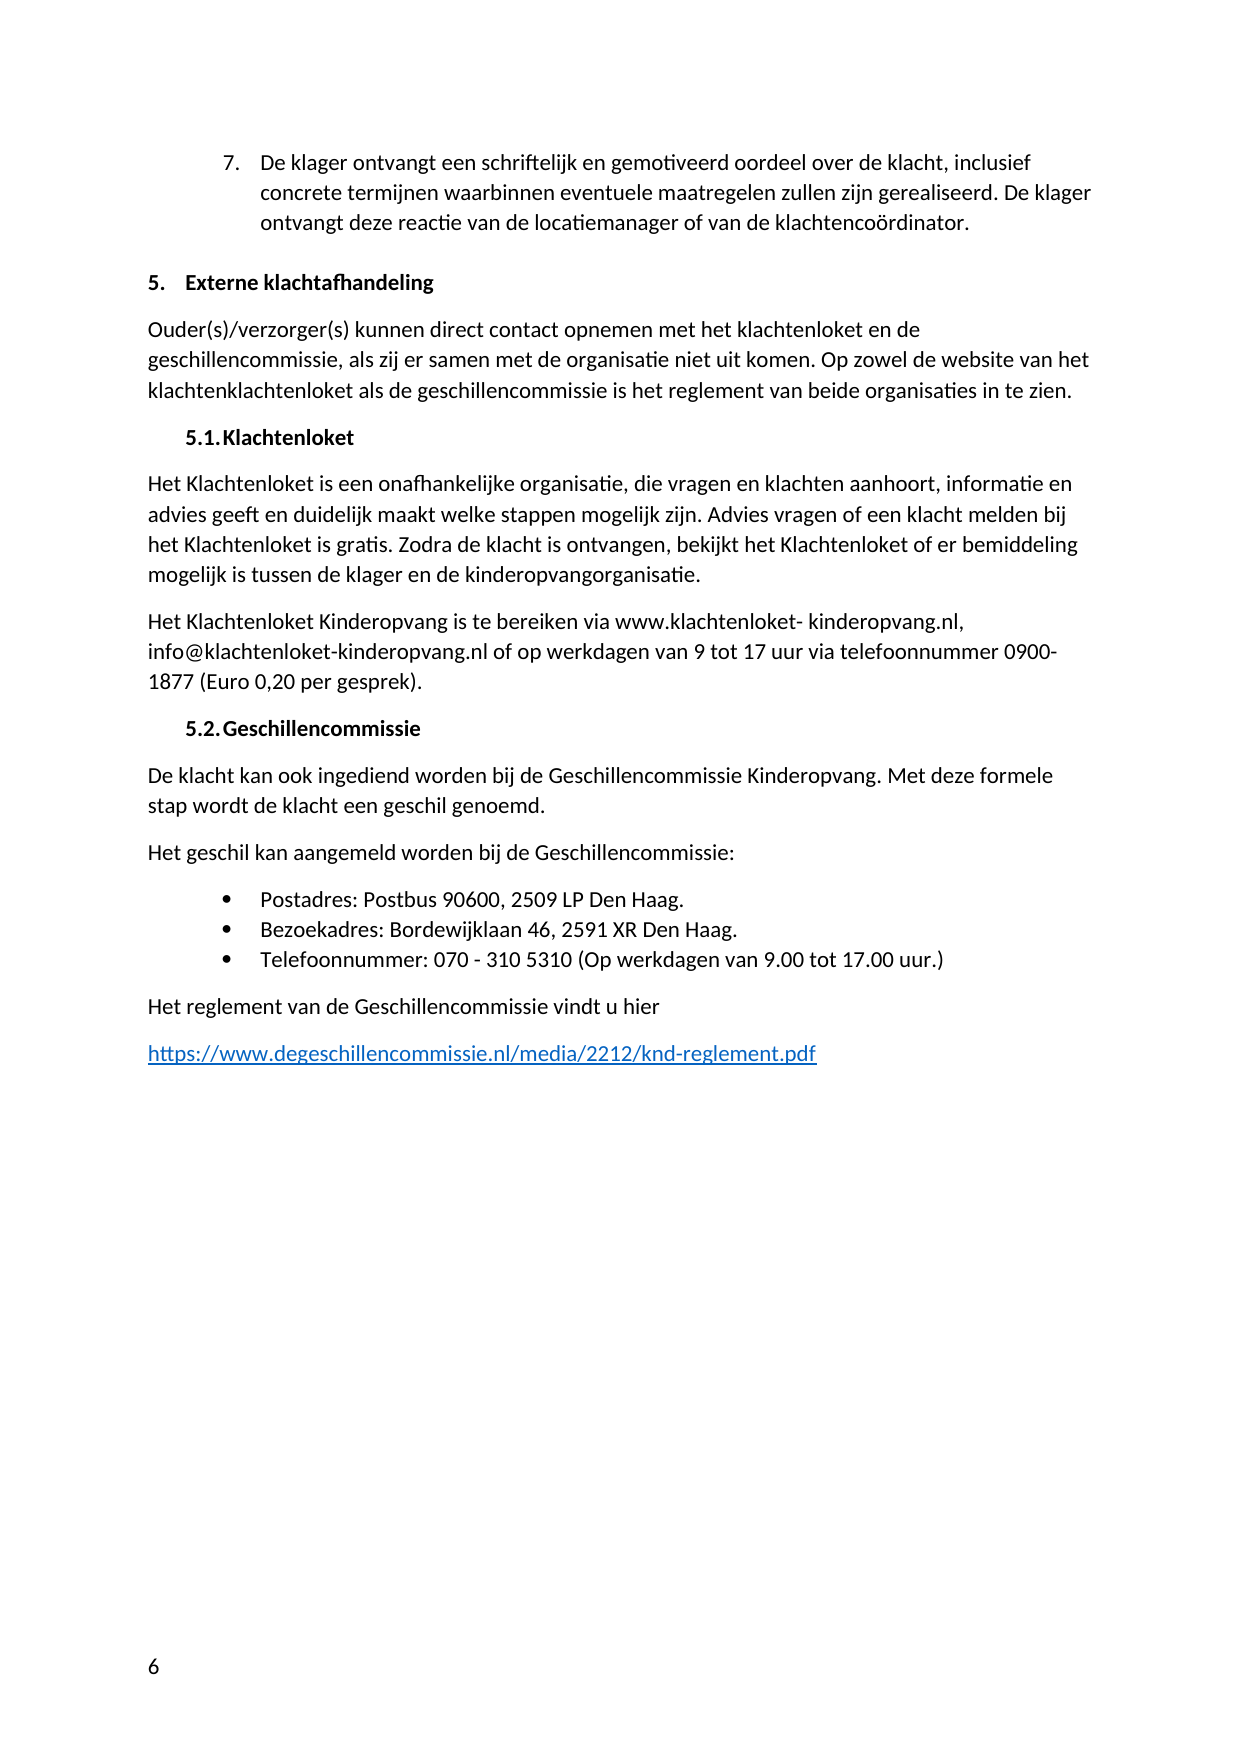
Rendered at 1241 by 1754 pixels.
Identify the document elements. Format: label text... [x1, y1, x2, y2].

text Het Klachtenloket is een onafhankelijke organisatie, die vragen en klachten aanhoort, informatie en advies geeft en duidelijk maakt welke stappen mogelijk zijn. Advies vragen of een klacht melden bij het Klachtenloket is gratis. Zodra de klacht is ontvangen, bekijkt het Klachtenloket of er bemiddeling mogelijk is tussen de klager en de kinderopvangorganisatie. [148, 469, 1093, 588]
text Ouder(s)/verzorger(s) kunnen direct contact opnemen met het klachtenloket en de geschillencommissie, als zij er samen met de organisatie niet uit komen. Op zowel de website van het klachtenklachtenloket als de geschillencommissie is het reglement van beide organisaties in te zien. [148, 315, 1093, 404]
list Geschillencommissie [185, 714, 1093, 742]
text https://www.degeschillencommissie.nl/media/2212/knd-reglement.pdf [148, 1039, 1093, 1067]
list Postadres: Postbus 90600, 2509 LP Den Haag. [223, 885, 1093, 913]
list Klachtenloket [185, 423, 1093, 451]
list Bezoekadres: Bordewijklaan 46, 2591 XR Den Haag. [223, 915, 1093, 943]
text Het reglement van de Geschillencommissie vindt u hier [148, 992, 1093, 1020]
list Telefoonnummer: 070 - 310 5310 (Op werkdagen van 9.00 tot 17.00 uur.) [223, 946, 1093, 973]
text Het geschil kan aangemeld worden bij de Geschillencommissie: [148, 838, 1093, 866]
text Het Klachtenloket Kinderopvang is te bereiken via www.klachtenloket- kinderopvang.nl, info@klachtenloket-kinderopvang.nl of op werkdagen van 9 tot 17 uur via telefoonnummer 0900-1877 (Euro 0,20 per gesprek). [148, 607, 1093, 695]
text De klacht kan ook ingediend worden bij de Geschillencommissie Kinderopvang. Met deze formele stap wordt de klacht een geschil genoemd. [148, 761, 1093, 819]
list De klager ontvangt een schriftelijk en gemotiveerd oordeel over de klacht, inclusief concrete termijnen waarbinnen eventuele maatregelen zullen zijn gerealiseerd. De klager ontvangt deze reactie van de locatiemanager of van de klachtencoördinator. [223, 148, 1093, 236]
list Externe klachtafhandeling [148, 268, 1093, 296]
